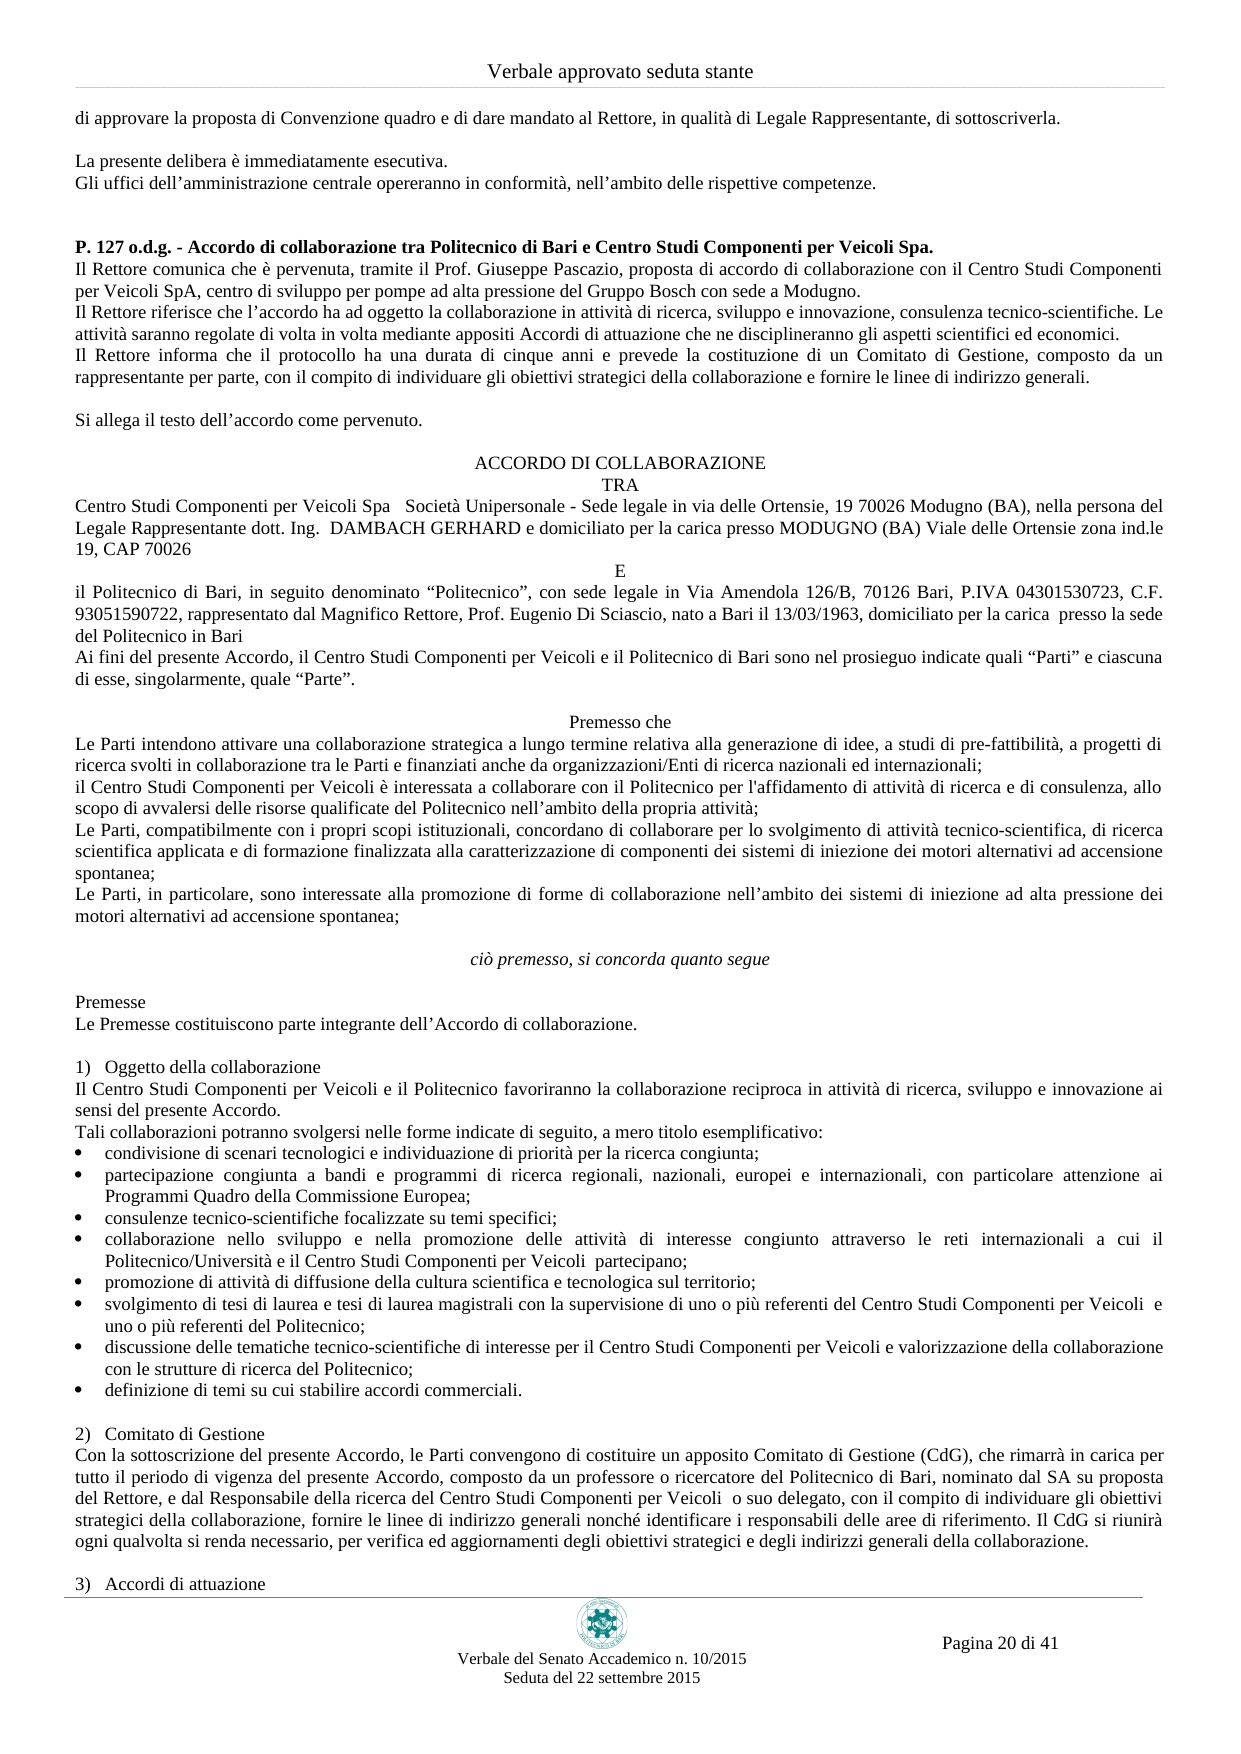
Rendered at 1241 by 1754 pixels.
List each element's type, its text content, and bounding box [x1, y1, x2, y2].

list consulenze tecnico-scientifiche focalizzate su temi specifici; [75, 1207, 1165, 1228]
list Oggetto della collaborazione [75, 1056, 1165, 1077]
text Gli uffici dell’amministrazione centrale opereranno in conformità, nell’ambito delle rispettive competenze. [75, 172, 1165, 193]
text ACCORDO DI COLLABORAZIONE [75, 452, 1165, 474]
list Comitato di Gestione [75, 1422, 1165, 1444]
text TRA [75, 474, 1165, 495]
list condivisione di scenari tecnologici e individuazione di priorità per la ricerca congiunta; [75, 1142, 1165, 1164]
text Il Rettore riferisce che l’accordo ha ad oggetto la collaborazione in attività di ricerca, sviluppo e innovazione, consulenza tecnico-scientifiche. Le attività saranno regolate di volta in volta mediante appositi Accordi di attuazione che ne disciplineranno gli aspetti scientifici ed economici. [75, 301, 1165, 344]
list discussione delle tematiche tecnico-scientifiche di interesse per il Centro Studi Componenti per Veicoli e valorizzazione della collaborazione con le strutture di ricerca del Politecnico; [75, 1336, 1165, 1379]
text Le Premesse costituiscono parte integrante dell’Accordo di collaborazione. [75, 1013, 1165, 1034]
text Le Parti intendono attivare una collaborazione strategica a lungo termine relativa alla generazione di idee, a studi di pre-fattibilità, a progetti di ricerca svolti in collaborazione tra le Parti e finanziati anche da organizzazioni/Enti di ricerca nazionali ed internazionali; [75, 732, 1165, 776]
text il Centro Studi Componenti per Veicoli è interessata a collaborare con il Politecnico per l'affidamento di attività di ricerca e di consulenza, allo scopo di avvalersi delle risorse qualificate del Politecnico nell’ambito della propria attività; [75, 776, 1165, 819]
list collaborazione nello sviluppo e nella promozione delle attività di interesse congiunto attraverso le reti internazionali a cui il Politecnico/Università e il Centro Studi Componenti per Veicoli partecipano; [75, 1228, 1165, 1271]
text Tali collaborazioni potranno svolgersi nelle forme indicate di seguito, a mero titolo esemplificativo: [75, 1121, 1165, 1142]
list definizione di temi su cui stabilire accordi commerciali. [75, 1379, 1165, 1401]
text Premesse [75, 991, 1165, 1013]
list promozione di attività di diffusione della cultura scientifica e tecnologica sul territorio; [75, 1271, 1165, 1293]
text La presente delibera è immediatamente esecutiva. [75, 150, 1165, 172]
text P. 127 o.d.g. - Accordo di collaborazione tra Politecnico di Bari e Centro Studi Componenti per Veicoli Spa. [75, 236, 1165, 258]
text Ai fini del presente Accordo, il Centro Studi Componenti per Veicoli e il Politecnico di Bari sono nel prosieguo indicate quali “Parti” e ciascuna di esse, singolarmente, quale “Parte”. [75, 646, 1165, 689]
text Il Rettore informa che il protocollo ha una durata di cinque anni e prevede la costituzione di un Comitato di Gestione, composto da un rappresentante per parte, con il compito di individuare gli obiettivi strategici della collaborazione e fornire le linee di indirizzo generali. [75, 344, 1165, 387]
list partecipazione congiunta a bandi e programmi di ricerca regionali, nazionali, europei e internazionali, con particolare attenzione ai Programmi Quadro della Commissione Europea; [75, 1164, 1165, 1207]
list svolgimento di tesi di laurea e tesi di laurea magistrali con la supervisione di uno o più referenti del Centro Studi Componenti per Veicoli e uno o più referenti del Politecnico; [75, 1293, 1165, 1336]
text di approvare la proposta di Convenzione quadro e di dare mandato al Rettore, in qualità di Legale Rappresentante, di sottoscriverla. [75, 107, 1165, 129]
text Il Centro Studi Componenti per Veicoli e il Politecnico favoriranno la collaborazione reciproca in attività di ricerca, sviluppo e innovazione ai sensi del presente Accordo. [75, 1077, 1165, 1121]
picture [576, 1598, 628, 1649]
list Accordi di attuazione [75, 1573, 1165, 1595]
text Le Parti, compatibilmente con i propri scopi istituzionali, concordano di collaborare per lo svolgimento di attività tecnico-scientifica, di ricerca scientifica applicata e di formazione finalizzata alla caratterizzazione di componenti dei sistemi di iniezione dei motori alternativi ad accensione spontanea; [75, 819, 1165, 883]
text Centro Studi Componenti per Veicoli Spa Società Unipersonale - Sede legale in via delle Ortensie, 19 70026 Modugno (BA), nella persona del Legale Rappresentante dott. Ing. DAMBACH GERHARD e domiciliato per la carica presso MODUGNO (BA) Viale delle Ortensie zona ind.le 19, CAP 70026 [75, 495, 1165, 560]
text Premesso che [75, 711, 1165, 732]
text ciò premesso, si concorda quanto segue [75, 948, 1165, 969]
text Il Rettore comunica che è pervenuta, tramite il Prof. Giuseppe Pascazio, proposta di accordo di collaborazione con il Centro Studi Componenti per Veicoli SpA, centro di sviluppo per pompe ad alta pressione del Gruppo Bosch con sede a Modugno. [75, 258, 1165, 301]
text E [75, 560, 1165, 581]
text Le Parti, in particolare, sono interessate alla promozione di forme di collaborazione nell’ambito dei sistemi di iniezione ad alta pressione dei motori alternativi ad accensione spontanea; [75, 883, 1165, 926]
text il Politecnico di Bari, in seguito denominato “Politecnico”, con sede legale in Via Amendola 126/B, 70126 Bari, P.IVA 04301530723, C.F. 93051590722, rappresentato dal Magnifico Rettore, Prof. Eugenio Di Sciascio, nato a Bari il 13/03/1963, domiciliato per la carica presso la sede del Politecnico in Bari [75, 581, 1165, 646]
text Si allega il testo dell’accordo come pervenuto. [75, 409, 1165, 431]
text Con la sottoscrizione del presente Accordo, le Parti convengono di costituire un apposito Comitato di Gestione (CdG), che rimarrà in carica per tutto il periodo di vigenza del presente Accordo, composto da un professore o ricercatore del Politecnico di Bari, nominato dal SA su proposta del Rettore, e dal Responsabile della ricerca del Centro Studi Componenti per Veicoli o suo delegato, con il compito di individuare gli obiettivi strategici della collaborazione, fornire le linee di indirizzo generali nonché identificare i responsabili delle aree di riferimento. Il CdG si riunirà ogni qualvolta si renda necessario, per verifica ed aggiornamenti degli obiettivi strategici e degli indirizzi generali della collaborazione. [75, 1444, 1165, 1552]
